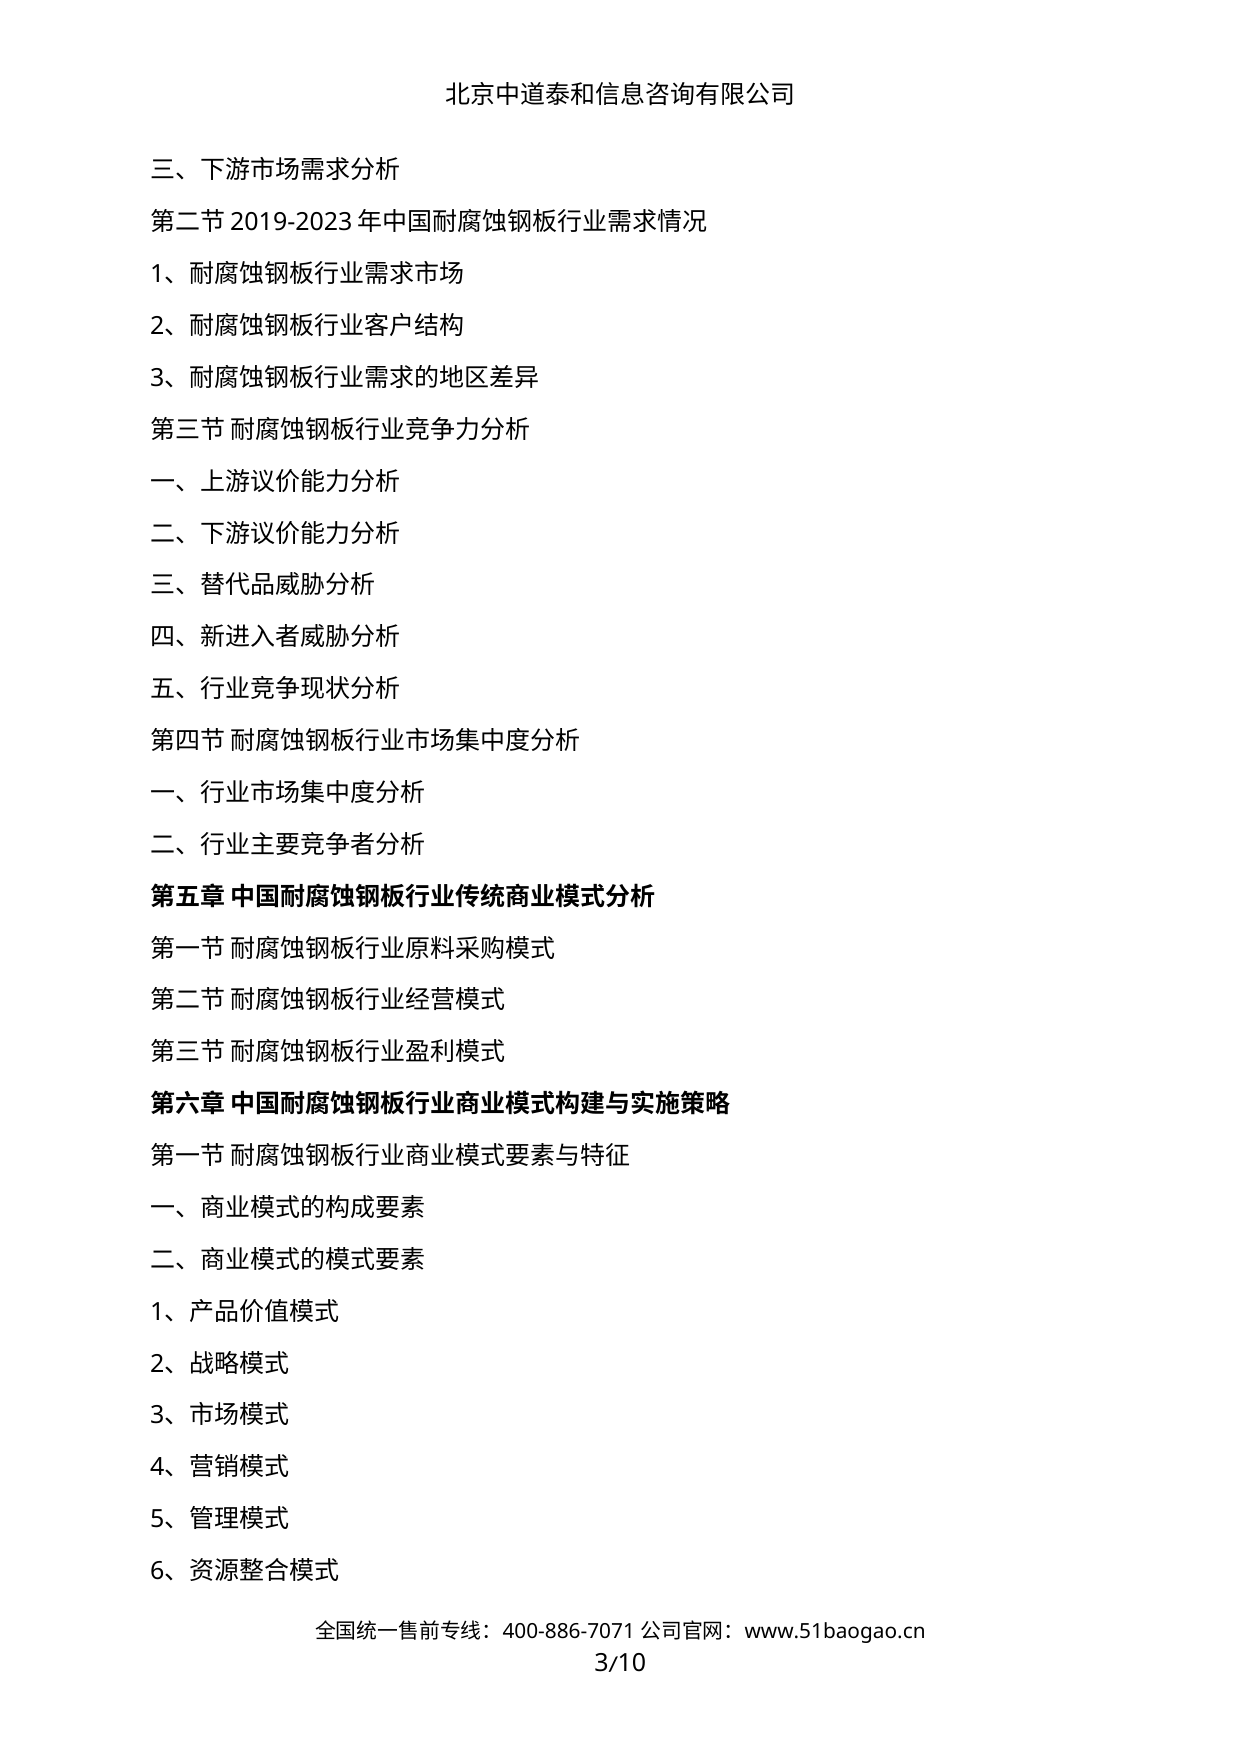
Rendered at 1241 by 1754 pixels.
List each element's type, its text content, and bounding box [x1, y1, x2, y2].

text 二、行业主要竞争者分析 [150, 824, 1090, 861]
text 第四节 耐腐蚀钢板行业市场集中度分析 [150, 721, 1090, 757]
text 6、资源整合模式 [150, 1551, 1090, 1587]
text 二、下游议价能力分析 [150, 513, 1090, 549]
text 第六章 中国耐腐蚀钢板行业商业模式构建与实施策略 [150, 1084, 1090, 1120]
text 第三节 耐腐蚀钢板行业盈利模式 [150, 1032, 1090, 1068]
text 一、行业市场集中度分析 [150, 772, 1090, 809]
text 一、上游议价能力分析 [150, 461, 1090, 497]
text 第二节 耐腐蚀钢板行业经营模式 [150, 980, 1090, 1016]
text 一、商业模式的构成要素 [150, 1187, 1090, 1224]
text 2、耐腐蚀钢板行业客户结构 [150, 306, 1090, 342]
text 4、营销模式 [150, 1447, 1090, 1483]
text 3、市场模式 [150, 1395, 1090, 1431]
text 第三节 耐腐蚀钢板行业竞争力分析 [150, 409, 1090, 446]
text 5、管理模式 [150, 1499, 1090, 1535]
text 第一节 耐腐蚀钢板行业原料采购模式 [150, 928, 1090, 964]
text 第二节2019-2023年中国耐腐蚀钢板行业需求情况 [150, 202, 1090, 238]
text 1、产品价值模式 [150, 1291, 1090, 1327]
text 三、替代品威胁分析 [150, 565, 1090, 601]
text 三、下游市场需求分析 [150, 150, 1090, 186]
text 五、行业竞争现状分析 [150, 669, 1090, 705]
text 3、耐腐蚀钢板行业需求的地区差异 [150, 357, 1090, 394]
text 第五章 中国耐腐蚀钢板行业传统商业模式分析 [150, 876, 1090, 912]
text 四、新进入者威胁分析 [150, 617, 1090, 653]
text 二、商业模式的模式要素 [150, 1239, 1090, 1276]
text 1、耐腐蚀钢板行业需求市场 [150, 254, 1090, 290]
text 2、战略模式 [150, 1343, 1090, 1379]
text 第一节 耐腐蚀钢板行业商业模式要素与特征 [150, 1136, 1090, 1172]
